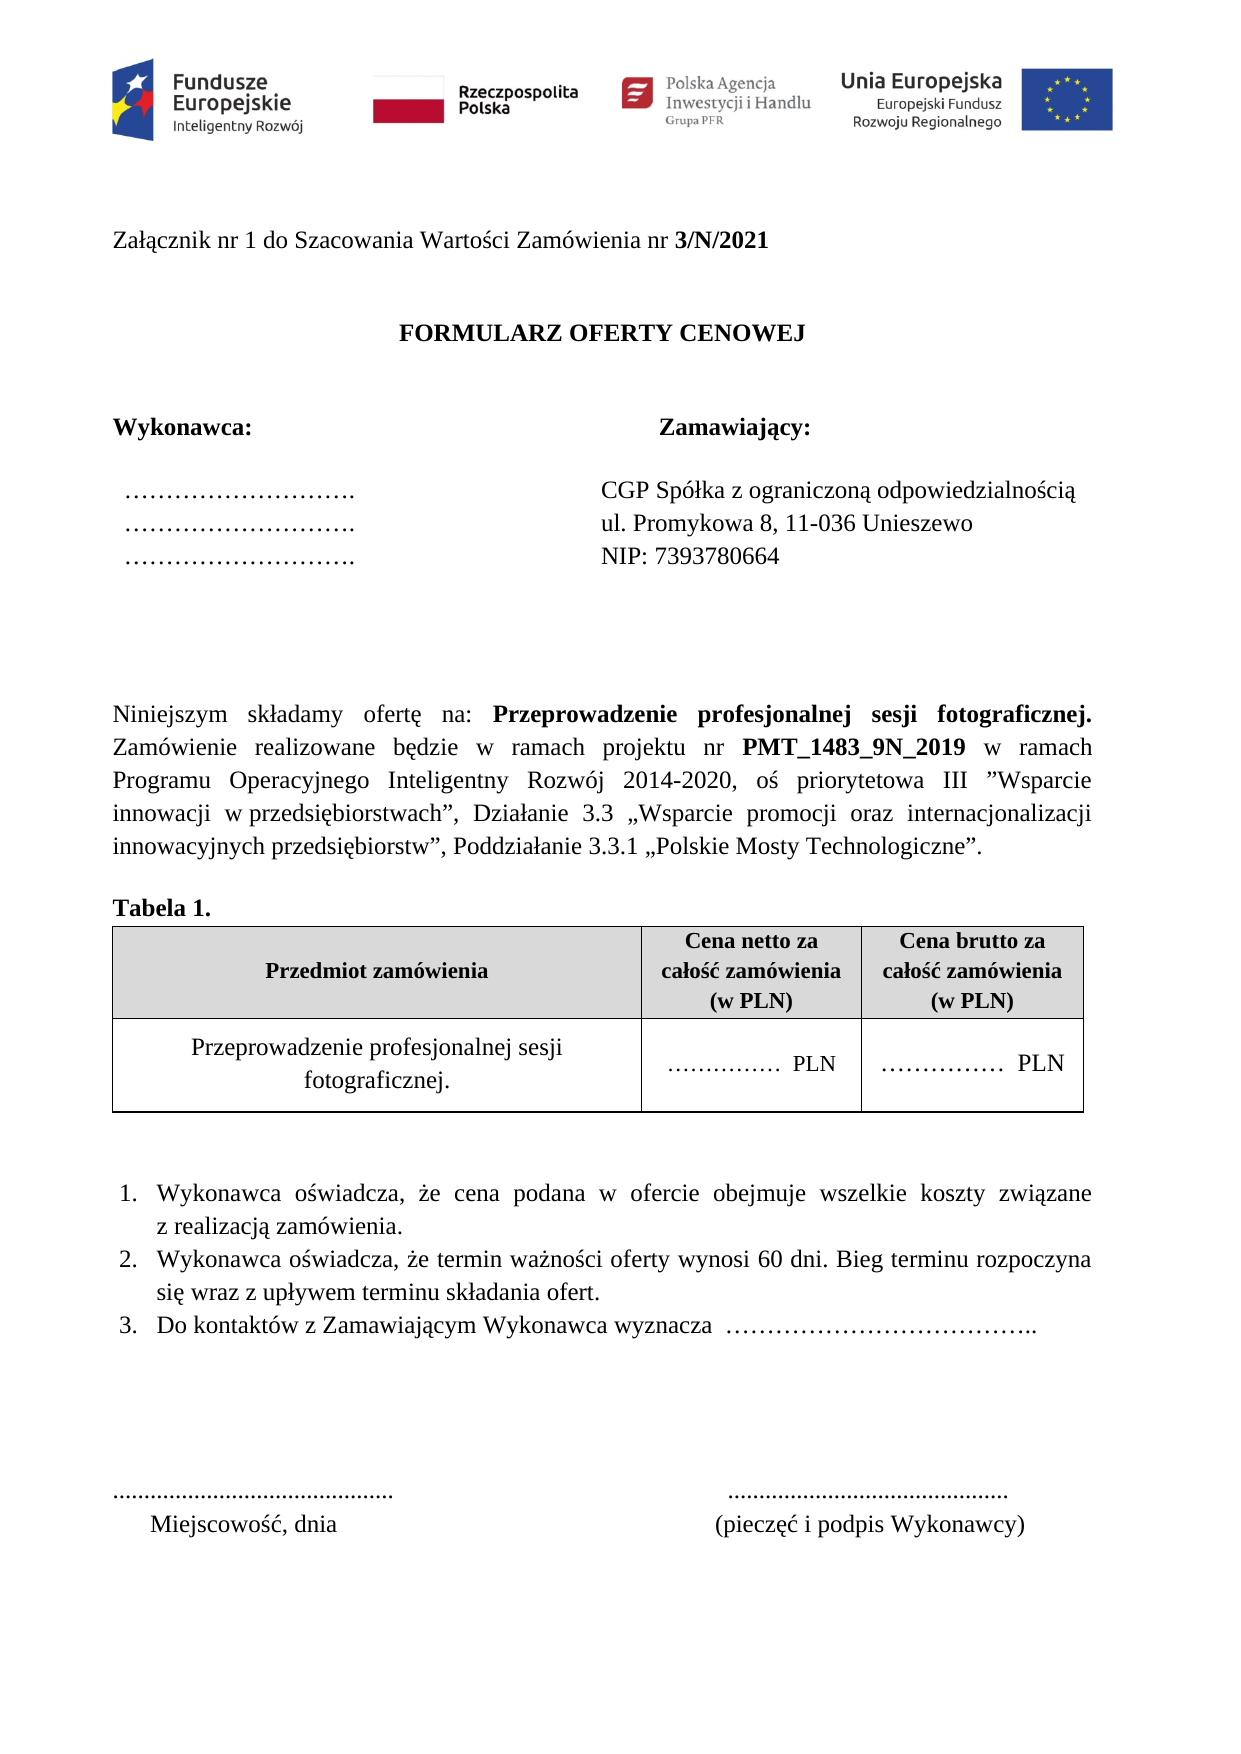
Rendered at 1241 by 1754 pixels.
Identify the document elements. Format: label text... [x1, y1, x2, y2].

table_header ………………………. ………………………. ………………………. [112, 475, 589, 607]
picture [112, 58, 1113, 141]
list Wykonawca oświadcza, że termin ważności oferty wynosi 60 dni. Bieg terminu rozpoczyna się wraz z upływem terminu składania ofert. [119, 1244, 1092, 1306]
table_cell Przeprowadzenie profesjonalnej sesji fotograficznej. [113, 1019, 641, 1111]
text ............................................. ............................................. [112, 1476, 1092, 1504]
table_header Przedmiot zamówienia [113, 927, 641, 1018]
table_cell …………… PLN [862, 1019, 1083, 1111]
text FORMULARZ OFERTY CENOWEJ [112, 318, 1092, 347]
table_header CGP Spółka z ograniczoną odpowiedzialnością ul. Promykowa 8, 11-036 Unieszewo NIP: 7393780664 [590, 475, 1092, 607]
text Tabela 1. [112, 893, 1092, 922]
table_header Cena netto za całość zamówienia (w PLN) [642, 927, 861, 1018]
list Wykonawca oświadcza, że cena podana w ofercie obejmuje wszelkie koszty związane z realizacją zamówienia. [119, 1178, 1092, 1240]
list Do kontaktów z Zamawiającym Wykonawca wyznacza ……………………………….. [119, 1311, 1092, 1339]
table_cell …………… PLN [642, 1019, 861, 1111]
table_header Cena brutto za całość zamówienia (w PLN) [862, 927, 1083, 1018]
text Niniejszym składamy ofertę na: Przeprowadzenie profesjonalnej sesji fotograficznej. Zamówienie realizowane będzie w ramach projektu nr PMT_1483_9N_2019 w ramach Programu Operacyjnego Inteligentny Rozwój 2014-2020, oś priorytetowa III ”Wsparcie innowacji w przedsiębiorstwach”, Działanie 3.3 „Wsparcie promocji oraz internacjonalizacji innowacyjnych przedsiębiorstw”, Poddziałanie 3.3.1 „Polskie Mosty Technologiczne”. [112, 699, 1092, 860]
text Załącznik nr 1 do Szacowania Wartości Zamówienia nr 3/N/2021 [112, 225, 1092, 254]
text Miejscowość, dnia (pieczęć i podpis Wykonawcy) [112, 1509, 1092, 1537]
text Wykonawca: Zamawiający: [112, 412, 1092, 441]
